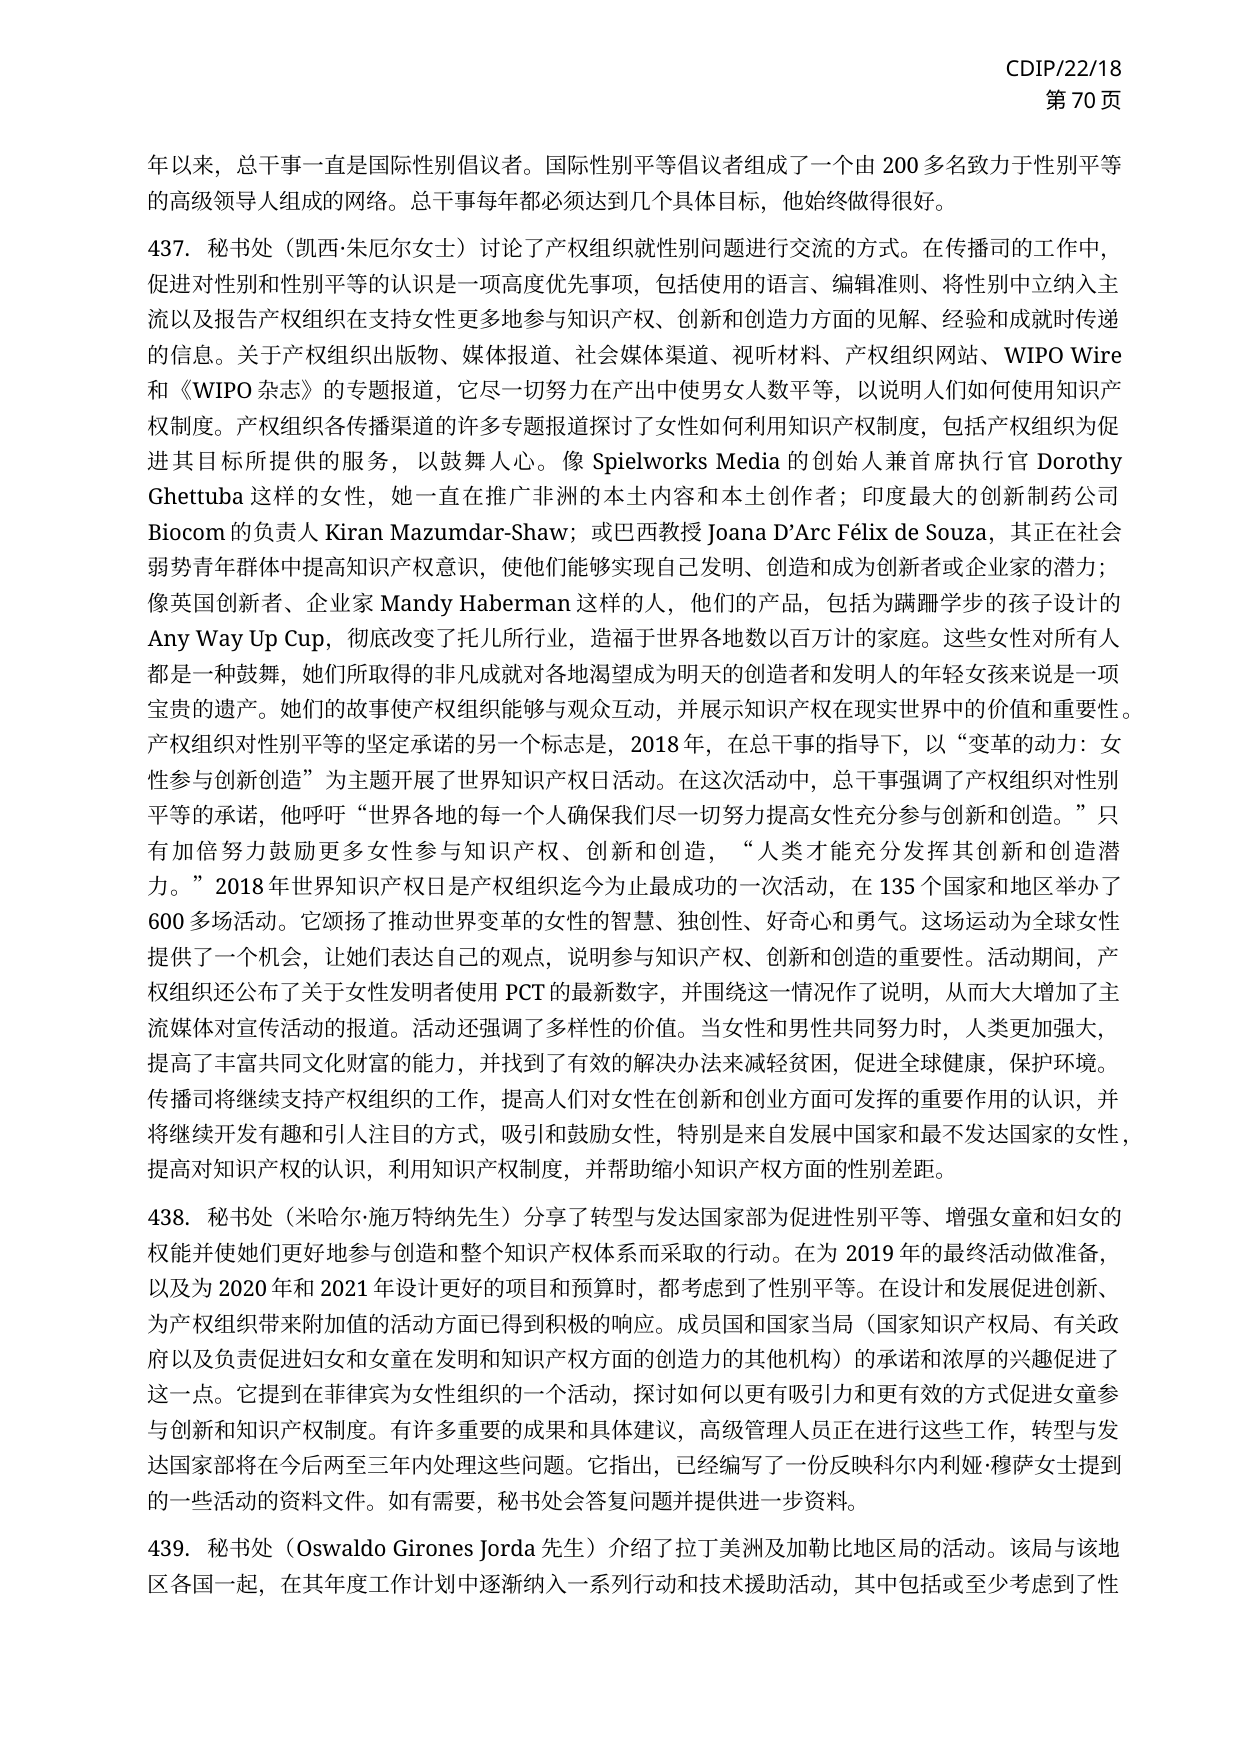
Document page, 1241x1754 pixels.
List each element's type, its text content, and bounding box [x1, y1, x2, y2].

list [148, 1528, 1122, 1599]
list 秘书处（米哈尔·施万特纳先生）分享了转型与发达国家部为促进性别平等、增强女童和妇女的权能并使她们更好地参与创造和整个知识产权体系而采取的行动。在为2019年的最终活动做准备，以及为2020年和2021年设计更好的项目和预算时，都考虑到了性别平等。在设计和发展促进创新、为产权组织带来附加值的活动方面已得到积极的响应。成员国和国家当局（国家知识产权局、有关政府以及负责促进妇女和女童在发明和知识产权方面的创造力的其他机构）的承诺和浓厚的兴趣促进了这一点。它提到在菲律宾为女性组织的一个活动，探讨如何以更有吸引力和更有效的方式促进女童参与创新和知识产权制度。有许多重要的成果和具体建议，高级管理人员正在进行这些工作，转型与发达国家部将在今后两至三年内处理这些问题。它指出，已经编写了一份反映科尔内利娅·穆萨女士提到的一些活动的资料文件。如有需要，秘书处会答复问题并提供进一步资料。 [148, 1197, 1122, 1515]
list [148, 144, 1122, 215]
list 秘书处（凯西·朱厄尔女士）讨论了产权组织就性别问题进行交流的方式。在传播司的工作中，促进对性别和性别平等的认识是一项高度优先事项，包括使用的语言、编辑准则、将性别中立纳入主流以及报告产权组织在支持女性更多地参与知识产权、创新和创造力方面的见解、经验和成就时传递的信息。关于产权组织出版物、媒体报道、社会媒体渠道、视听材料、产权组织网站、WIPO Wire和《WIPO杂志》的专题报道，它尽一切努力在产出中使男女人数平等，以说明人们如何使用知识产权制度。产权组织各传播渠道的许多专题报道探讨了女性如何利用知识产权制度，包括产权组织为促进其目标所提供的服务，以鼓舞人心。像Spielworks Media的创始人兼首席执行官Dorothy Ghettuba这样的女性，她一直在推广非洲的本土内容和本土创作者；印度最大的创新制药公司Biocom的负责人Kiran Mazumdar-Shaw；或巴西教授Joana D’Arc Félix de Souza，其正在社会弱势青年群体中提高知识产权意识，使他们能够实现自己发明、创造和成为创新者或企业家的潜力；像英国创新者、企业家Mandy Haberman这样的人，他们的产品，包括为蹒跚学步的孩子设计的Any Way Up Cup，彻底改变了托儿所行业，造福于世界各地数以百万计的家庭。这些女性对所有人都是一种鼓舞，她们所取得的非凡成就对各地渴望成为明天的创造者和发明人的年轻女孩来说是一项宝贵的遗产。她们的故事使产权组织能够与观众互动，并展示知识产权在现实世界中的价值和重要性。产权组织对性别平等的坚定承诺的另一个标志是，2018年，在总干事的指导下，以“变革的动力：女性参与创新创造”为主题开展了世界知识产权日活动。在这次活动中，总干事强调了产权组织对性别平等的承诺，他呼吁“世界各地的每一个人确保我们尽一切努力提高女性充分参与创新和创造。”只有加倍努力鼓励更多女性参与知识产权、创新和创造，“人类才能充分发挥其创新和创造潜力。”2018年世界知识产权日是产权组织迄今为止最成功的一次活动，在135个国家和地区举办了600多场活动。它颂扬了推动世界变革的女性的智慧、独创性、好奇心和勇气。这场运动为全球女性提供了一个机会，让她们表达自己的观点，说明参与知识产权、创新和创造的重要性。活动期间，产权组织还公布了关于女性发明者使用PCT的最新数字，并围绕这一情况作了说明，从而大大增加了主流媒体对宣传活动的报道。活动还强调了多样性的价值。当女性和男性共同努力时，人类更加强大，提高了丰富共同文化财富的能力，并找到了有效的解决办法来减轻贫困，促进全球健康，保护环境。传播司将继续支持产权组织的工作，提高人们对女性在创新和创业方面可发挥的重要作用的认识，并将继续开发有趣和引人注目的方式，吸引和鼓励女性，特别是来自发展中国家和最不发达国家的女性，提高对知识产权的认识，利用知识产权制度，并帮助缩小知识产权方面的性别差距。 [148, 228, 1122, 1184]
